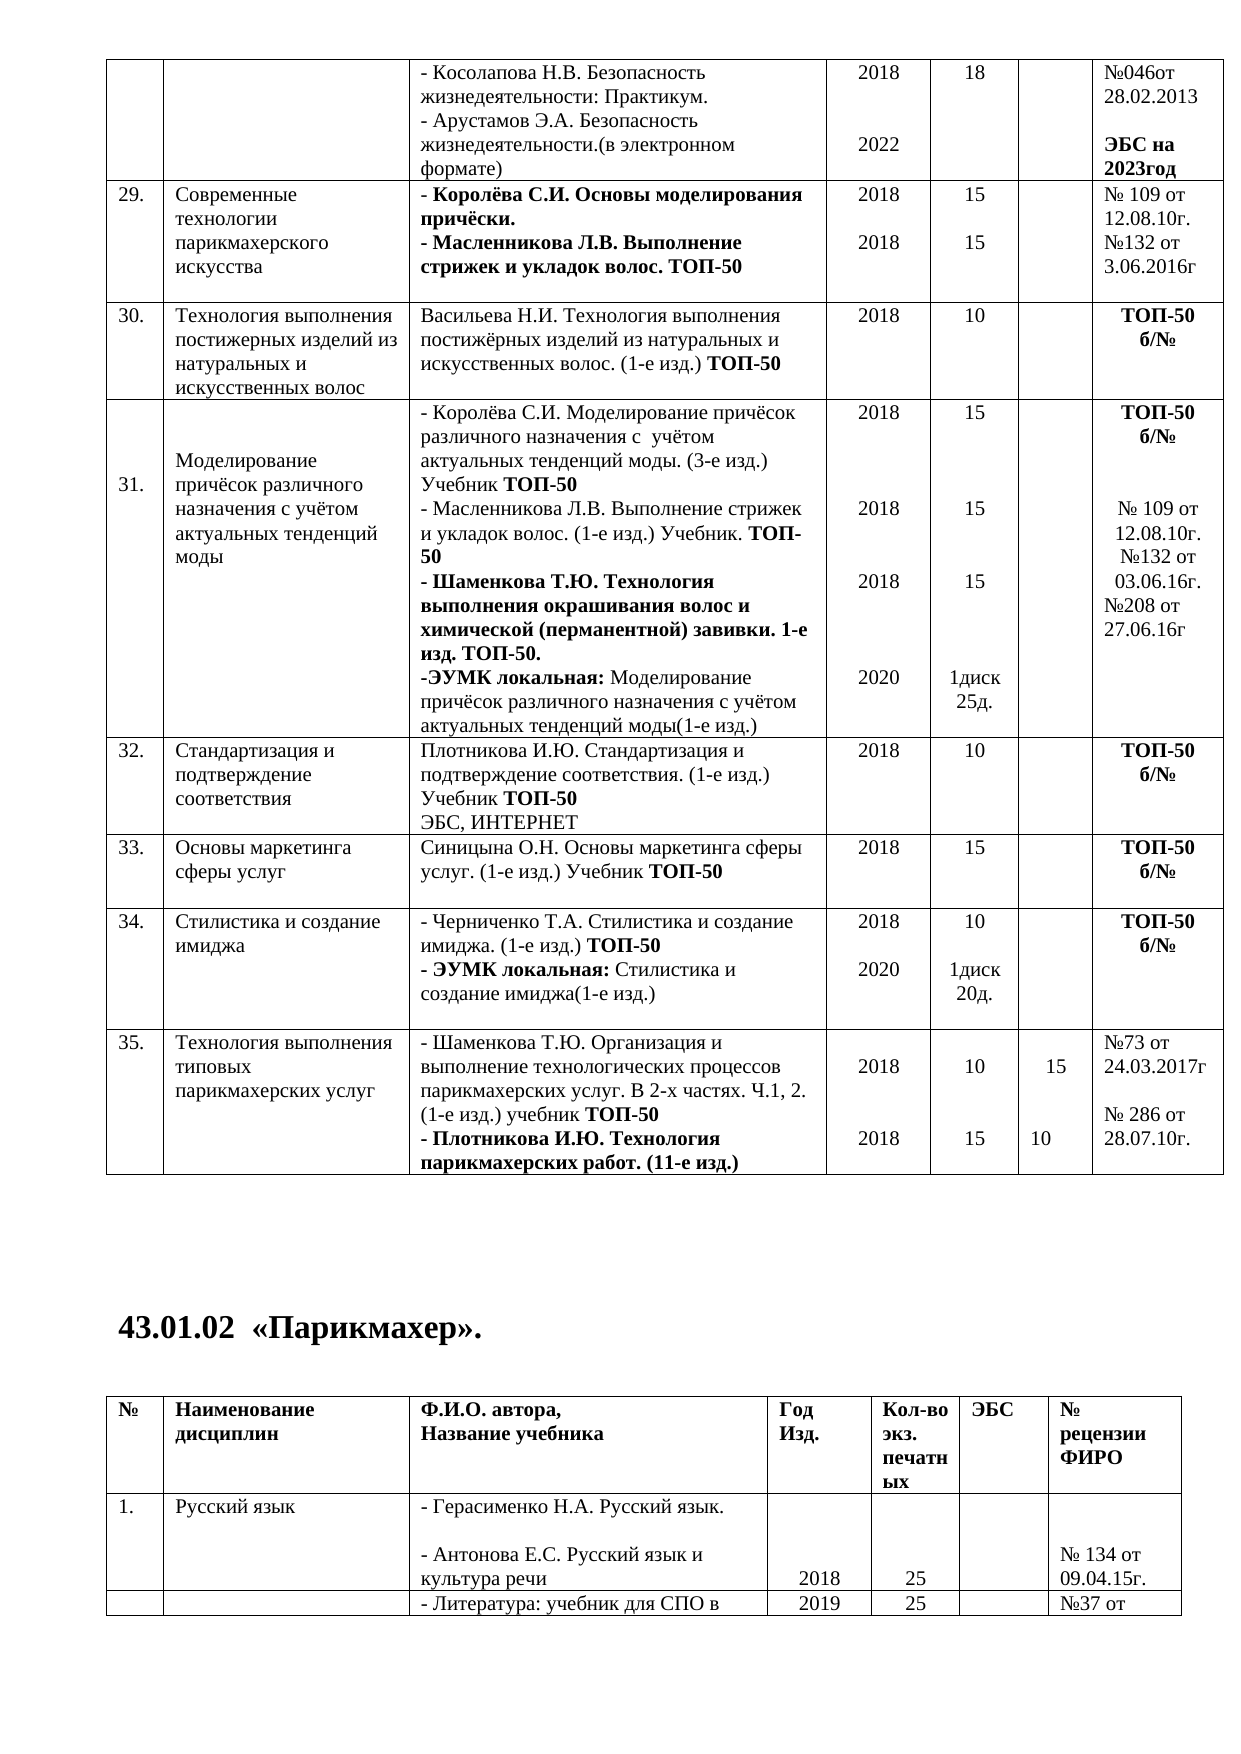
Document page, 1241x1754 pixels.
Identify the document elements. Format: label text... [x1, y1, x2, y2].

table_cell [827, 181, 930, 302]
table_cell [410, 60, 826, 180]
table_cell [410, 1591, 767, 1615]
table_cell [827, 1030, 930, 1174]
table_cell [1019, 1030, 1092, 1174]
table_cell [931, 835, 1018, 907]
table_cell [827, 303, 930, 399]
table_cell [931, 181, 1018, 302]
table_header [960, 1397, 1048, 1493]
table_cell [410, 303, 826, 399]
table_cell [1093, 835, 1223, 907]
text 43.01.02 «Парикмахер». [118, 1307, 1152, 1346]
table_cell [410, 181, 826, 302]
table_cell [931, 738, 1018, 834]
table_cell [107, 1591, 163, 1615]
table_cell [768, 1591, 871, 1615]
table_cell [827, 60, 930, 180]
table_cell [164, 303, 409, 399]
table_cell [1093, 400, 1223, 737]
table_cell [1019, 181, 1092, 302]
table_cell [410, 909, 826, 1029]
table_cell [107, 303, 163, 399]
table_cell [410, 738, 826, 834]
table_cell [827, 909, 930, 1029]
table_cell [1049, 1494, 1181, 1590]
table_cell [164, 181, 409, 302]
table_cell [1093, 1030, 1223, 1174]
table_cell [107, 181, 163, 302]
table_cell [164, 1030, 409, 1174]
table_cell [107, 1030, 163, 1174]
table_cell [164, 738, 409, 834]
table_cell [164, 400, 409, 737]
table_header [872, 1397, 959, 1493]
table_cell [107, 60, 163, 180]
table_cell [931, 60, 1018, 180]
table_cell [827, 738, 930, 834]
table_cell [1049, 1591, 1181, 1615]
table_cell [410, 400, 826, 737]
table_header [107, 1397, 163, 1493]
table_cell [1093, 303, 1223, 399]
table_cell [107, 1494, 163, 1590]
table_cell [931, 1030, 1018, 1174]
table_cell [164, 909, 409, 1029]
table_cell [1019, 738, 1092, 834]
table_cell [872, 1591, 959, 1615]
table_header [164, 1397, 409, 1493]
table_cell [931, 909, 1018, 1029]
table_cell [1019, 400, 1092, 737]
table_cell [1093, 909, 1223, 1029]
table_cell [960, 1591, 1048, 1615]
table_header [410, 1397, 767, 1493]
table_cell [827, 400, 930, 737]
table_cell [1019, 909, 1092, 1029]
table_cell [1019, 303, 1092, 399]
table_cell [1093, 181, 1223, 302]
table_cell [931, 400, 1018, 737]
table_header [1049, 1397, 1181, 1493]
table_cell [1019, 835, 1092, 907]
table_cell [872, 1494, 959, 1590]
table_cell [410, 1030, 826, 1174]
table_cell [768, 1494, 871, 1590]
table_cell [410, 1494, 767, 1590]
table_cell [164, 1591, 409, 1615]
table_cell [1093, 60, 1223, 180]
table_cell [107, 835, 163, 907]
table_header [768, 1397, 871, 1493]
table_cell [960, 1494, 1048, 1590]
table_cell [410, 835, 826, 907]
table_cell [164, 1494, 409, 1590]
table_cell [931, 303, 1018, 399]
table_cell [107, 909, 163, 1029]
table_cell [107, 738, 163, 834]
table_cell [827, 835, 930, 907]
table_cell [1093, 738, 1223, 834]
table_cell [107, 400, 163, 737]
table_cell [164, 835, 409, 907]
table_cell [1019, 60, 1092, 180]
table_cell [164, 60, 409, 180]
